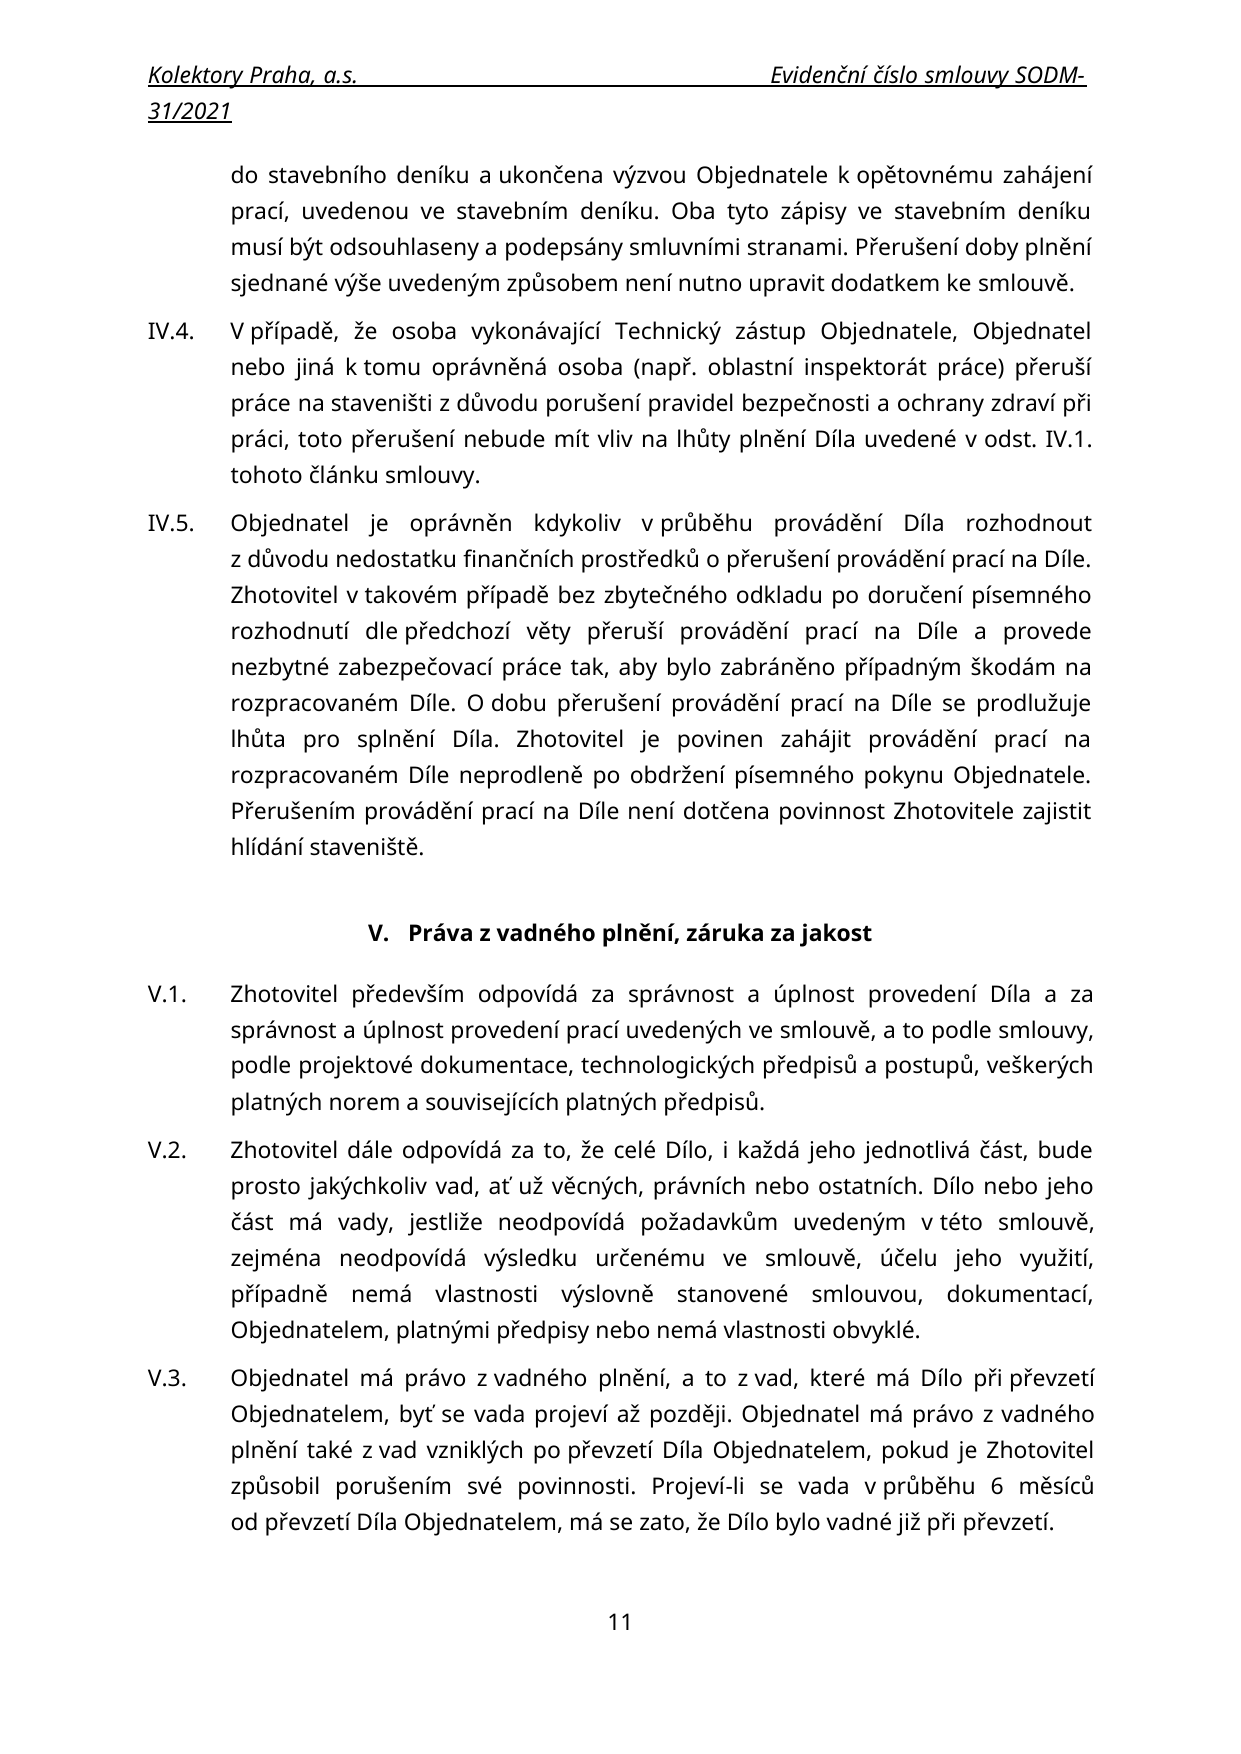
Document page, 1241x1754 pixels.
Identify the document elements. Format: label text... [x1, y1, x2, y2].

list Objednatel je oprávněn kdykoliv v průběhu provádění Díla rozhodnout z důvodu nedostatku finančních prostředků o přerušení provádění prací na Díle. Zhotovitel v takovém případě bez zbytečného odkladu po doručení písemného rozhodnutí dle předchozí věty přeruší provádění prací na Díle a provede nezbytné zabezpečovací práce tak, aby bylo zabráněno případným škodám na rozpracovaném Díle. O dobu přerušení provádění prací na Díle se prodlužuje lhůta pro splnění Díla. Zhotovitel je povinen zahájit provádění prací na rozpracovaném Díle neprodleně po obdržení písemného pokynu Objednatele. Přerušením provádění prací na Díle není dotčena povinnost Zhotovitele zajistit hlídání staveniště. [148, 507, 1092, 862]
list Zhotovitel dále odpovídá za to, že celé Dílo, i každá jeho jednotlivá část, bude prosto jakýchkoliv vad, ať už věcných, právních nebo ostatních. Dílo nebo jeho část má vady, jestliže neodpovídá požadavkům uvedeným v této smlouvě, zejména neodpovídá výsledku určenému ve smlouvě, účelu jeho využití, případně nemá vlastnosti výslovně stanovené smlouvou, dokumentací, Objednatelem, platnými předpisy nebo nemá vlastnosti obvyklé. [148, 1134, 1095, 1345]
list V případě, že osoba vykonávající Technický zástup Objednatele, Objednatel nebo jiná k tomu oprávněná osoba (např. oblastní inspektorát práce) přeruší práce na staveništi z důvodu porušení pravidel bezpečnosti a ochrany zdraví při práci, toto přerušení nebude mít vliv na lhůty plnění Díla uvedené v odst. IV.1. tohoto článku smlouvy. [148, 315, 1092, 490]
list Zhotovitel především odpovídá za správnost a úplnost provedení Díla a za správnost a úplnost provedení prací uvedených ve smlouvě, a to podle smlouvy, podle projektové dokumentace, technologických předpisů a postupů, veškerých platných norem a souvisejících platných předpisů. [148, 978, 1095, 1117]
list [148, 159, 1092, 298]
list Práva z vadného plnění, záruka za jakost [167, 917, 1095, 948]
list Objednatel má právo z vadného plnění, a to z vad, které má Dílo při převzetí Objednatelem, byť se vada projeví až později. Objednatel má právo z vadného plnění také z vad vzniklých po převzetí Díla Objednatelem, pokud je Zhotovitel způsobil porušením své povinnosti. Projeví-li se vada v průběhu 6 měsíců od převzetí Díla Objednatelem, má se zato, že Dílo bylo vadné již při převzetí. [148, 1362, 1095, 1537]
